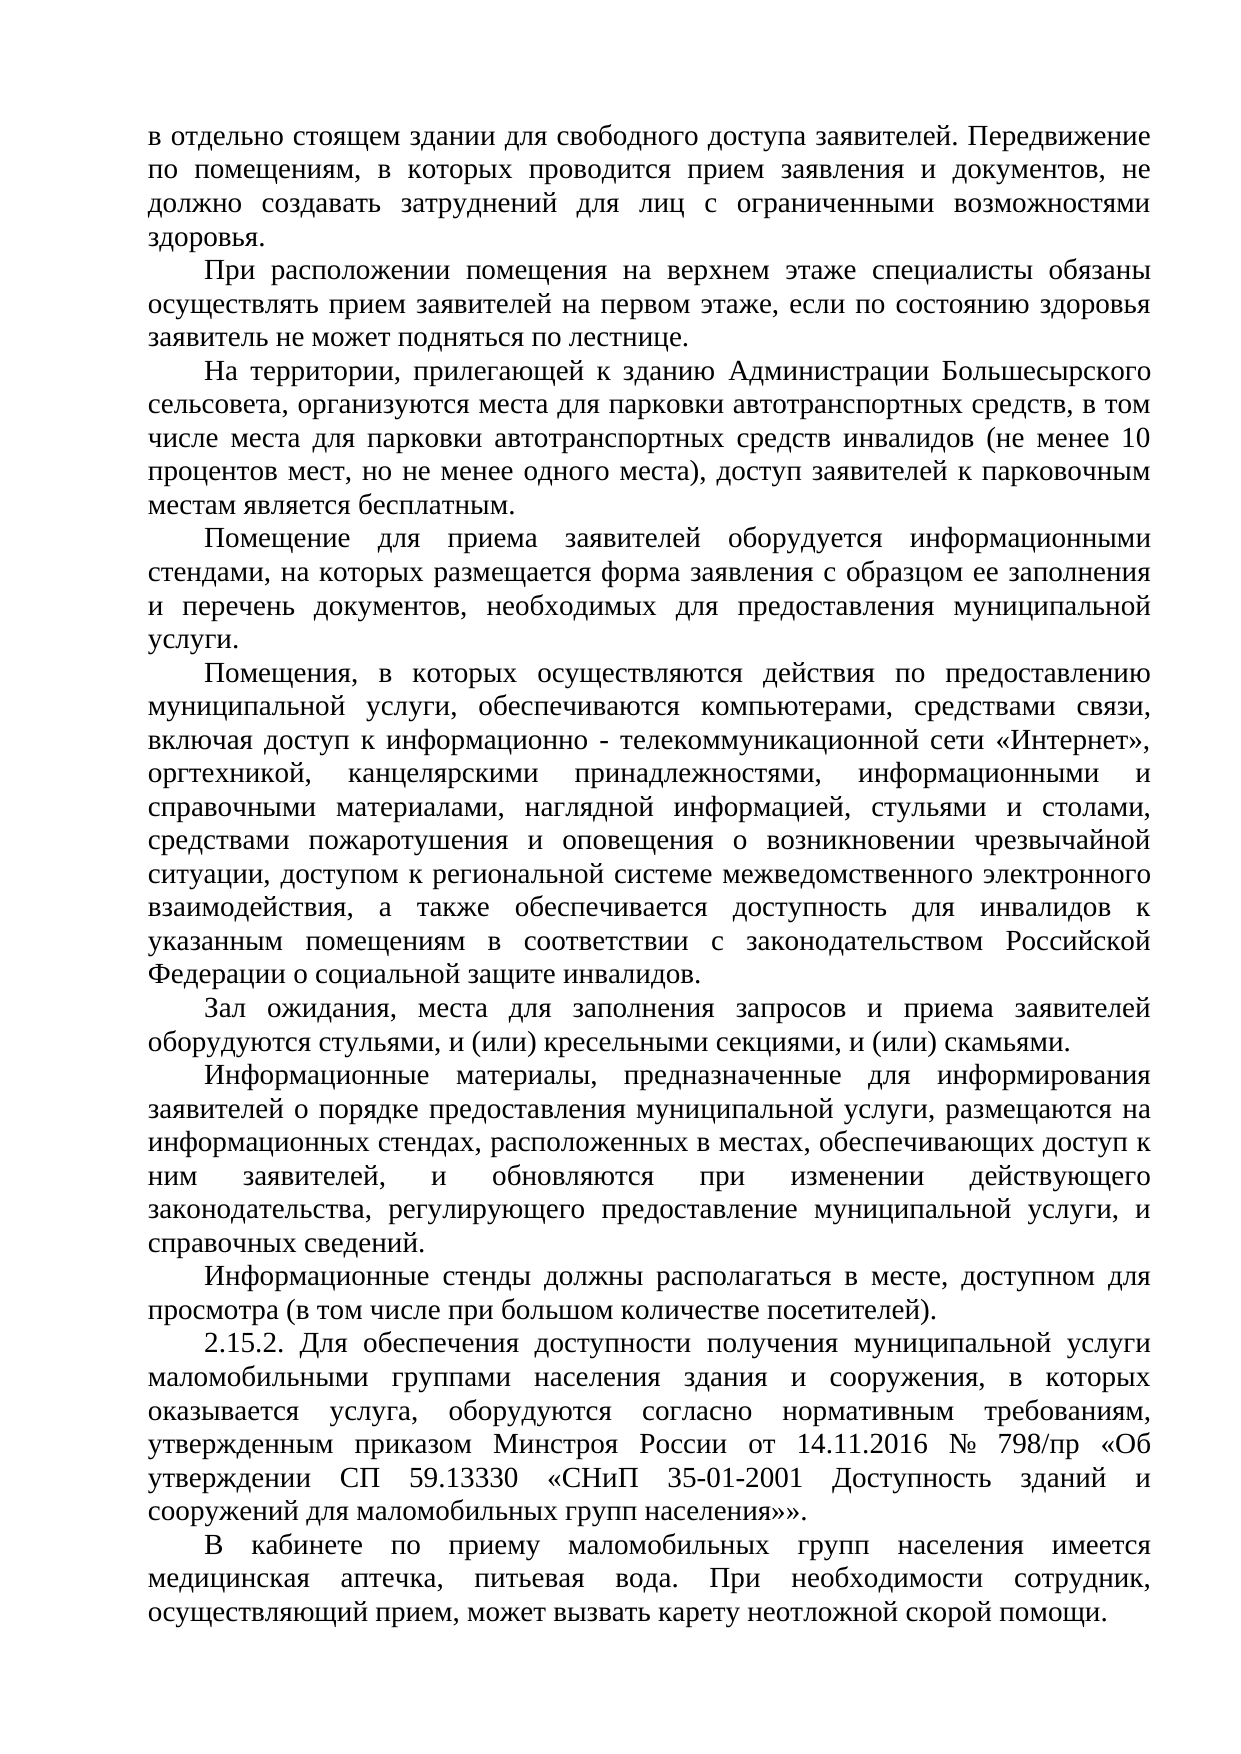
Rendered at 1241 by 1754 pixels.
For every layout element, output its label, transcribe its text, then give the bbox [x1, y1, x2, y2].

text Информационные стенды должны располагаться в месте, доступном для просмотра (в том числе при большом количестве посетителей). [148, 1258, 1152, 1326]
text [148, 118, 1152, 252]
text При расположении помещения на верхнем этаже специалисты обязаны осуществлять прием заявителей на первом этаже, если по состоянию здоровья заявитель не может подняться по лестнице. [148, 252, 1152, 353]
text Информационные материалы, предназначенные для информирования заявителей о порядке предоставления муниципальной услуги, размещаются на информационных стендах, расположенных в местах, обеспечивающих доступ к ним заявителей, и обновляются при изменении действующего законодательства, регулирующего предоставление муниципальной услуги, и справочных сведений. [148, 1057, 1152, 1258]
text На территории, прилегающей к зданию Администрации Большесырского сельсовета, организуются места для парковки автотранспортных средств, в том числе места для парковки автотранспортных средств инвалидов (не менее 10 процентов мест, но не менее одного места), доступ заявителей к парковочным местам является бесплатным. [148, 353, 1152, 521]
text Помещение для приема заявителей оборудуется информационными стендами, на которых размещается форма заявления с образцом ее заполнения и перечень документов, необходимых для предоставления муниципальной услуги. [148, 521, 1152, 655]
text 2.15.2. Для обеспечения доступности получения муниципальной услуги маломобильными группами населения здания и сооружения, в которых оказывается услуга, оборудуются согласно нормативным требованиям, утвержденным приказом Минстроя России от 14.11.2016 № 798/пр «Об утверждении СП 59.13330 «СНиП 35-01-2001 Доступность зданий и сооружений для маломобильных групп населения»». [148, 1326, 1152, 1527]
text Помещения, в которых осуществляются действия по предоставлению муниципальной услуги, обеспечиваются компьютерами, средствами связи, включая доступ к информационно - телекоммуникационной сети «Интернет», оргтехникой, канцелярскими принадлежностями, информационными и справочными материалами, наглядной информацией, стульями и столами, средствами пожаротушения и оповещения о возникновении чрезвычайной ситуации, доступом к региональной системе межведомственного электронного взаимодействия, а также обеспечивается доступность для инвалидов к указанным помещениям в соответствии с законодательством Российской Федерации о социальной защите инвалидов. [148, 655, 1152, 990]
text Зал ожидания, места для заполнения запросов и приема заявителей оборудуются стульями, и (или) кресельными секциями, и (или) скамьями. [148, 990, 1152, 1057]
text В кабинете по приему маломобильных групп населения имеется медицинская аптечка, питьевая вода. При необходимости сотрудник, осуществляющий прием, может вызвать карету неотложной скорой помощи. [148, 1527, 1152, 1627]
